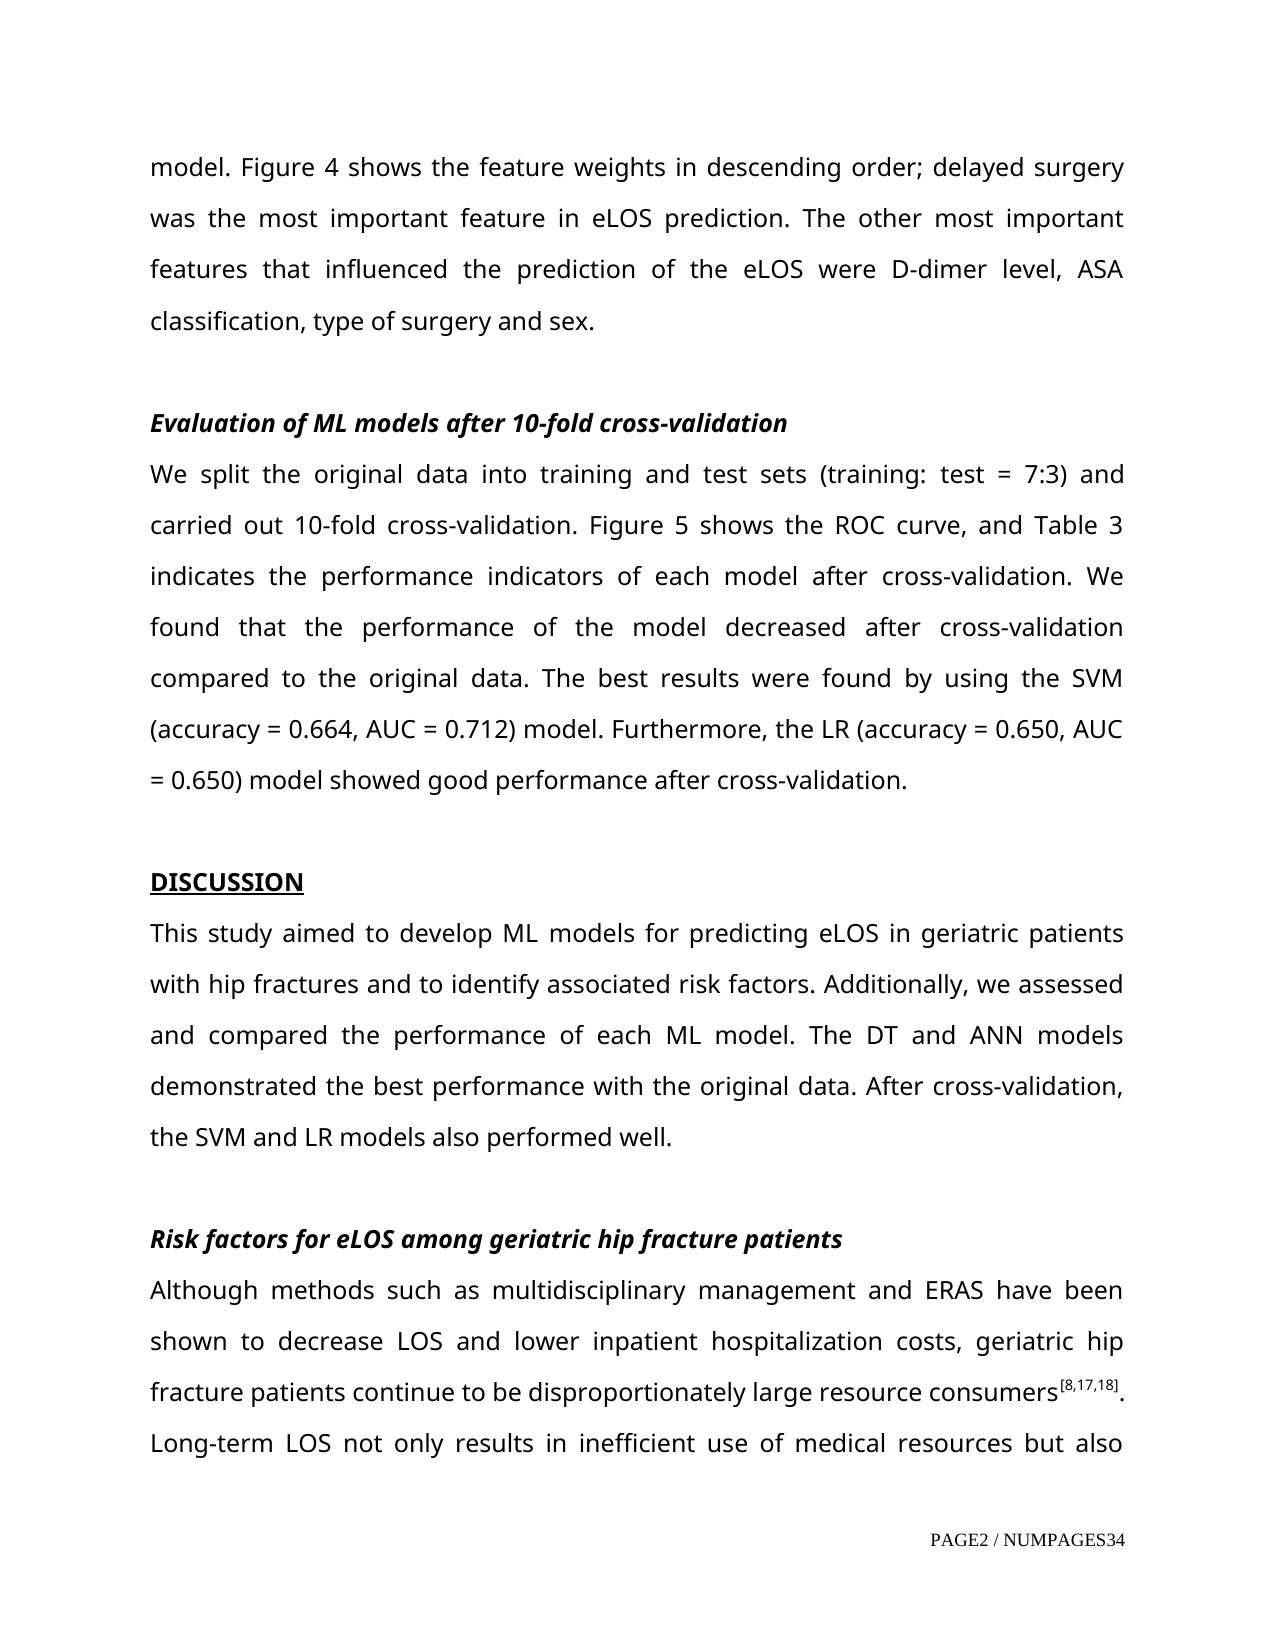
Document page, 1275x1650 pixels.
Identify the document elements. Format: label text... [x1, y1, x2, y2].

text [150, 150, 1125, 337]
text Evaluation of ML models after 10-fold cross-validation [150, 405, 1125, 439]
text This study aimed to develop ML models for predicting eLOS in geriatric patients with hip fractures and to identify associated risk factors. Additionally, we assessed and compared the performance of each ML model. The DT and ANN models demonstrated the best performance with the original data. After cross-validation, the SVM and LR models also performed well. [150, 916, 1125, 1154]
text DISCUSSION [150, 864, 1125, 899]
text We split the original data into training and test sets (training: test = 7:3) and carried out 10-fold cross-validation. Figure 5 shows the ROC curve, and Table 3 indicates the performance indicators of each model after cross-validation. We found that the performance of the model decreased after cross-validation compared to the original data. The best results were found by using the SVM (accuracy = 0.664, AUC = 0.712) model. Furthermore, the LR (accuracy = 0.650, AUC = 0.650) model showed good performance after cross-validation. [150, 456, 1125, 797]
text Risk factors for eLOS among geriatric hip fracture patients [150, 1222, 1125, 1256]
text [150, 1273, 1125, 1460]
